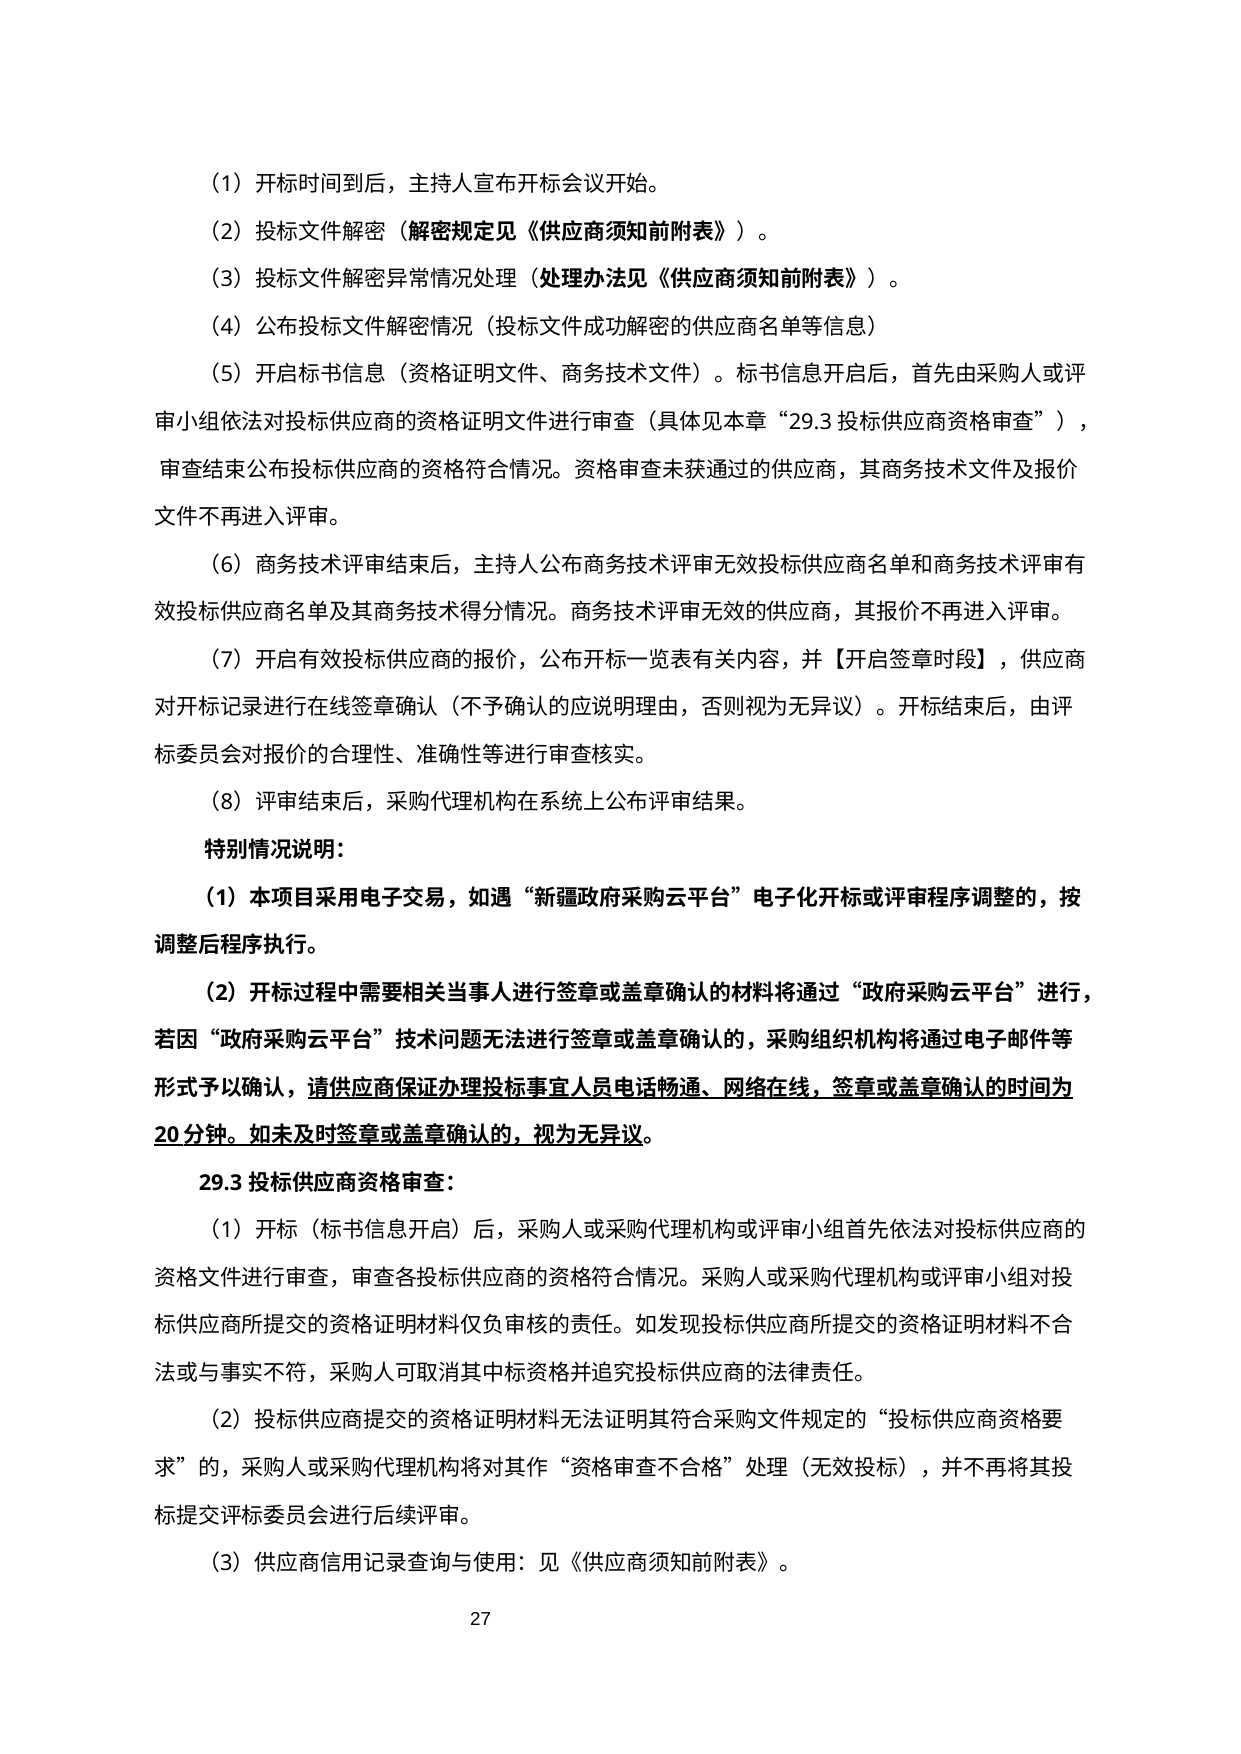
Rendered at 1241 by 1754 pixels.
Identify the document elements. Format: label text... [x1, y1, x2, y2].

text （4）公布投标文件解密情况（投标文件成功解密的供应商名单等信息） [154, 309, 1086, 341]
text （1）开标时间到后，主持人宣布开标会议开始。 [154, 166, 1086, 198]
text 特别情况说明： [204, 832, 1086, 864]
text （1）本项目采用电子交易，如遇“新疆政府采购云平台”电子化开标或评审程序调整的，按调整后程序执行。 [154, 879, 1086, 959]
text （8）评审结束后，采购代理机构在系统上公布评审结果。 [154, 784, 1086, 816]
text （7）开启有效投标供应商的报价，公布开标一览表有关内容，并【开启签章时段】，供应商对开标记录进行在线签章确认（不予确认的应说明理由，否则视为无异议）。开标结束后，由评标委员会对报价的合理性、准确性等进行审查核实。 [154, 642, 1086, 768]
text 29.3 投标供应商资格审查： [154, 1165, 1086, 1197]
text （2）投标供应商提交的资格证明材料无法证明其符合采购文件规定的“投标供应商资格要求”的，采购人或采购代理机构将对其作“资格审查不合格”处理（无效投标），并不再将其投标提交评标委员会进行后续评审。 [154, 1402, 1086, 1529]
text （1）开标（标书信息开启）后，采购人或采购代理机构或评审小组首先依法对投标供应商的资格文件进行审查，审查各投标供应商的资格符合情况。采购人或采购代理机构或评审小组对投标供应商所提交的资格证明材料仅负审核的责任。如发现投标供应商所提交的资格证明材料不合法或与事实不符，采购人可取消其中标资格并追究投标供应商的法律责任。 [154, 1212, 1086, 1387]
text （3）投标文件解密异常情况处理（处理办法见《供应商须知前附表》）。 [154, 261, 1086, 293]
text （3）供应商信用记录查询与使用：见《供应商须知前附表》。 [154, 1545, 1086, 1577]
text （5）开启标书信息（资格证明文件、商务技术文件）。标书信息开启后，首先由采购人或评审小组依法对投标供应商的资格证明文件进行审查（具体见本章“29.3 投标供应商资格审查”）， 审查结束公布投标供应商的资格符合情况。资格审查未获通过的供应商，其商务技术文件及报价文件不再进入评审。 [154, 356, 1086, 531]
text （2）开标过程中需要相关当事人进行签章或盖章确认的材料将通过“政府采购云平台”进行，若因“政府采购云平台”技术问题无法进行签章或盖章确认的，采购组织机构将通过电子邮件等形式予以确认，请供应商保证办理投标事宜人员电话畅通、网络在线，签章或盖章确认的时间为20分钟。如未及时签章或盖章确认的，视为无异议。 [154, 974, 1086, 1149]
text （6）商务技术评审结束后，主持人公布商务技术评审无效投标供应商名单和商务技术评审有效投标供应商名单及其商务技术得分情况。商务技术评审无效的供应商，其报价不再进入评审。 [154, 547, 1086, 626]
text （2）投标文件解密（解密规定见《供应商须知前附表》）。 [154, 214, 1086, 245]
